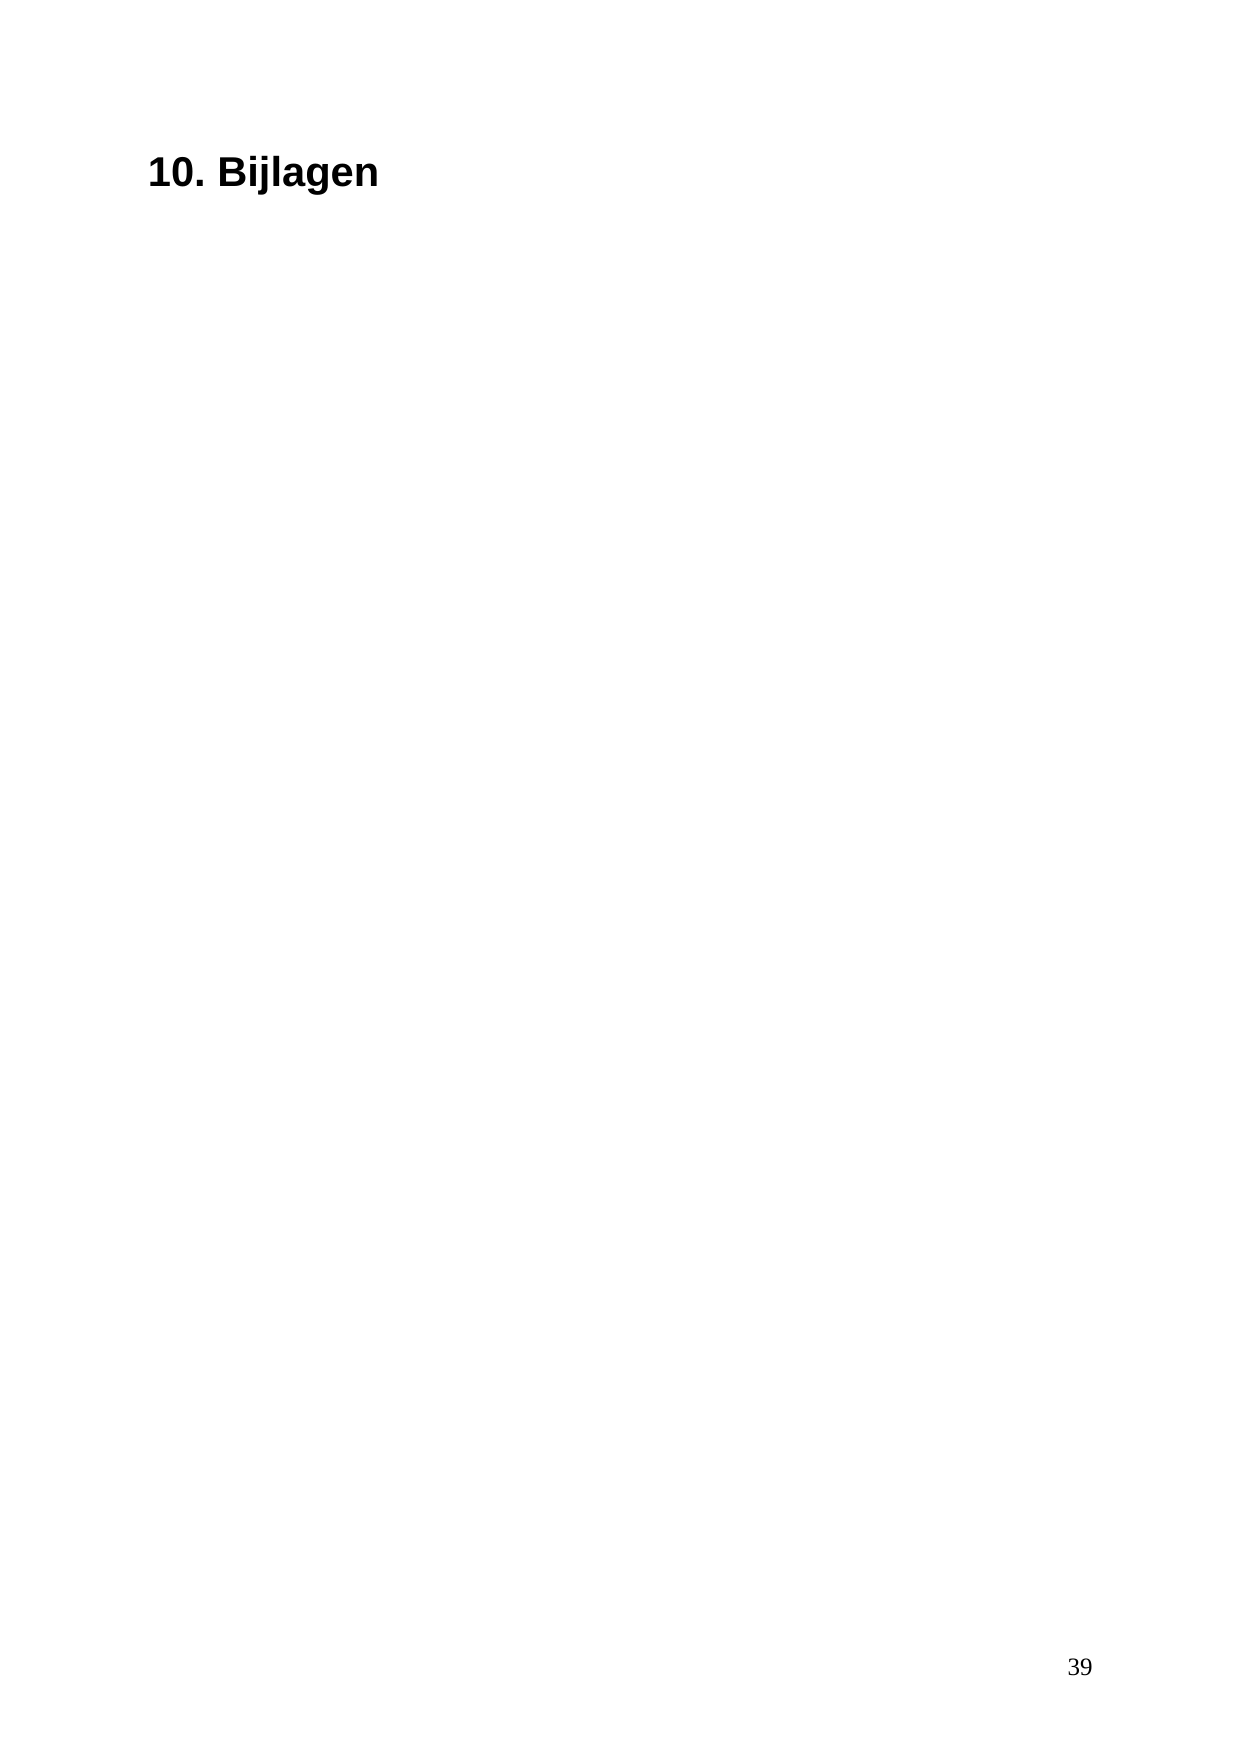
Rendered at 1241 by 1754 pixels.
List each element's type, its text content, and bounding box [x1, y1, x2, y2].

text 10. Bijlagen [148, 148, 1093, 196]
